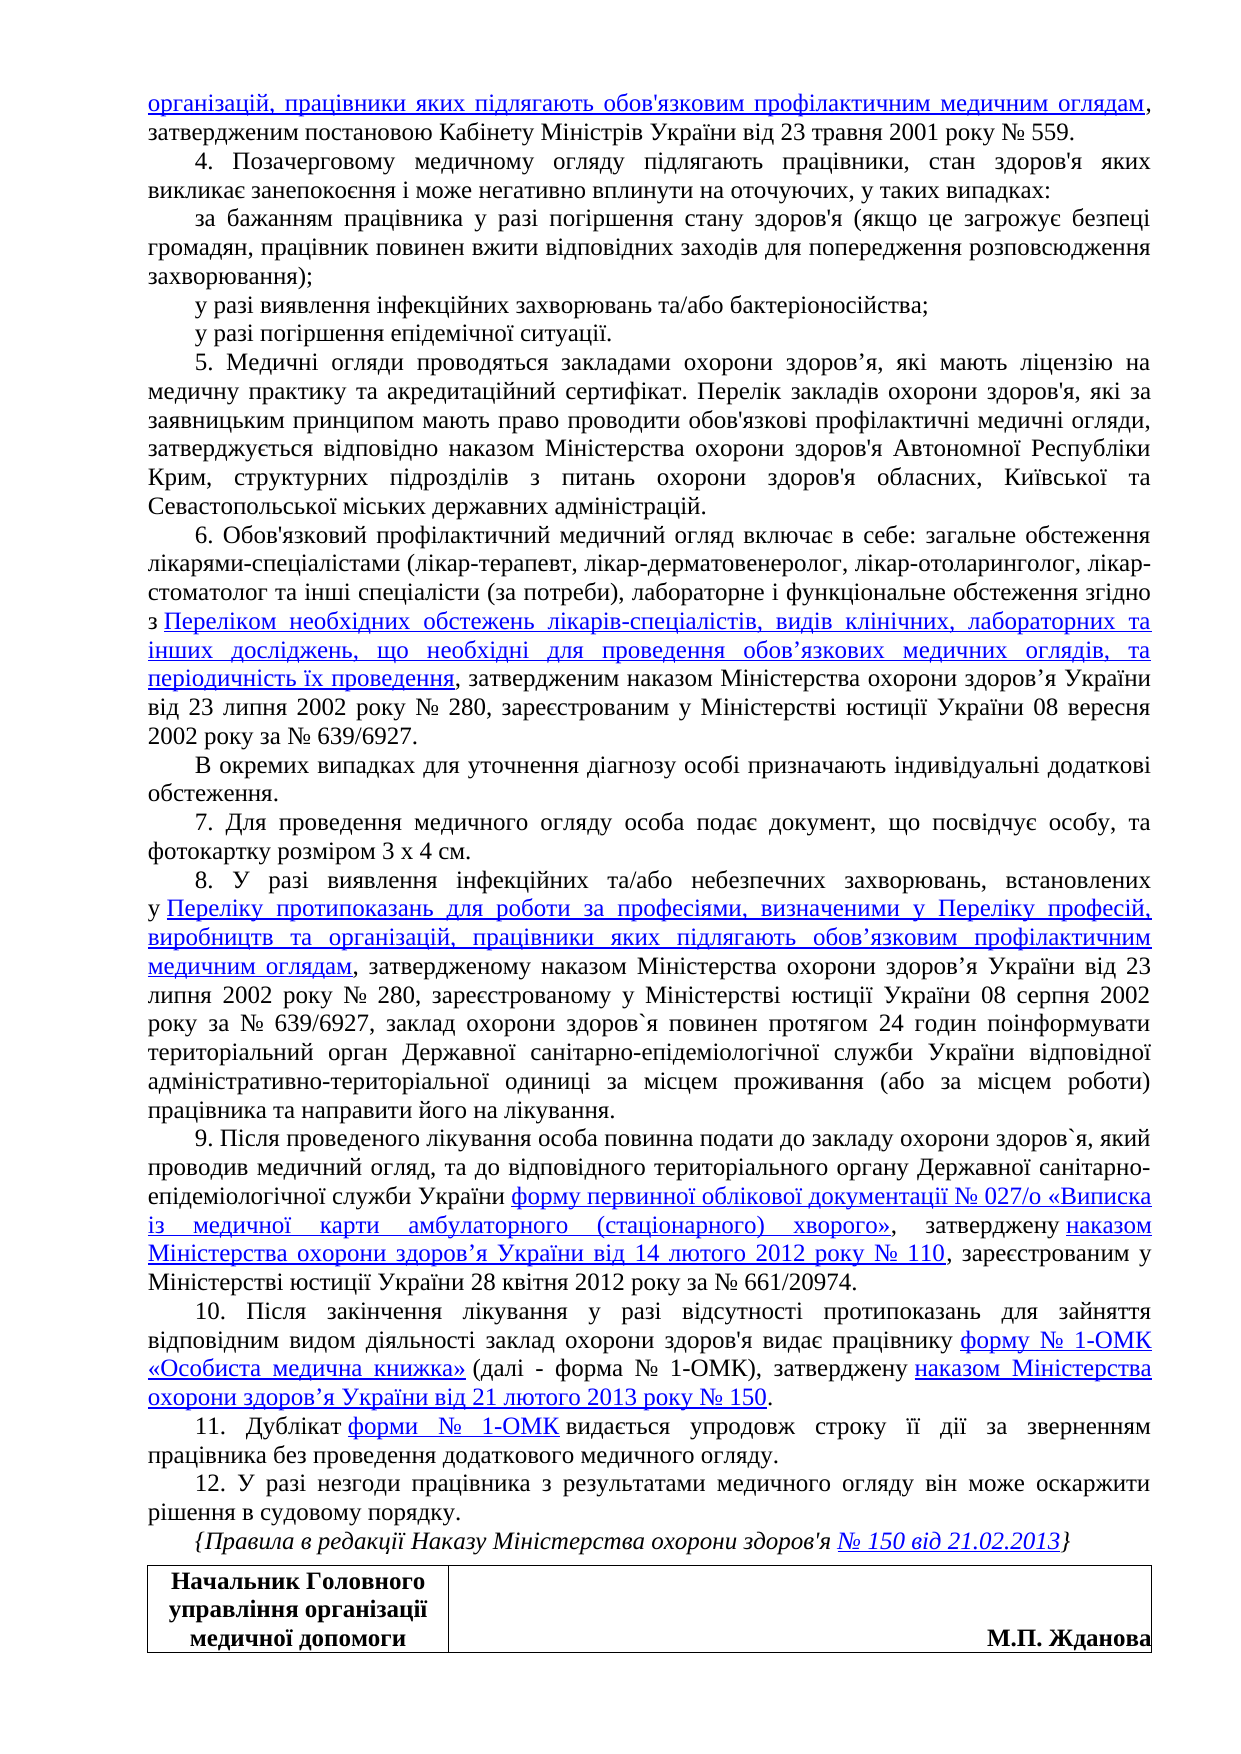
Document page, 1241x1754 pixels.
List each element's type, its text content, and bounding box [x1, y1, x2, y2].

text 7. Для проведення медичного огляду особа подає документ, що посвідчує особу, та фотокартку розміром 3 х 4 см. [148, 807, 1152, 865]
text {Правила в редакції Наказу Міністерства охорони здоров'я № 150 від 21.02.2013} [148, 1526, 1152, 1555]
text 12. У разі незгоди працівника з результатами медичного огляду він може оскаржити рішення в судовому порядку. [148, 1468, 1152, 1526]
text за бажанням працівника у разі погіршення стану здоров'я (якщо це загрожує безпеці громадян, працівник повинен вжити відповідних заходів для попередження розповсюдження захворювання); [148, 203, 1152, 290]
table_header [148, 1566, 448, 1652]
table_header М.П. Жданова [449, 1566, 1151, 1652]
text 11. Дублікат форми № 1-ОМК видається упродовж строку її дії за зверненням працівника без проведення додаткового медичного огляду. [148, 1411, 1152, 1468]
text у разі погіршення епідемічної ситуації. [148, 318, 1152, 347]
text 9. Після проведеного лікування особа повинна подати до закладу охорони здоров`я, який проводив медичний огляд, та до відповідного територіального органу Державної санітарно-епідеміологічної служби України форму первинної облікової документації № 027/о «Виписка із медичної карти амбулаторного (стаціонарного) хворого», затверджену наказом Міністерства охорони здоров’я України від 14 лютого 2012 року № 110, зареєстрованим у Міністерстві юстиції України 28 квітня 2012 року за № 661/20974. [148, 1123, 1152, 1296]
text 4. Позачерговому медичному огляду підлягають працівники, стан здоров'я яких викликає занепокоєння і може негативно вплинути на оточуючих, у таких випадках: [148, 146, 1152, 203]
text 8. У разі виявлення інфекційних та/або небезпечних захворювань, встановлених у Переліку протипоказань для роботи за професіями, визначеними у Переліку професій, виробництв та організацій, працівники яких підлягають обов’язковим профілактичним медичним оглядам, затвердженому наказом Міністерства охорони здоров’я України від 23 липня 2002 року № 280, зареєстрованому у Міністерстві юстиції України 08 серпня 2002 року за № 639/6927, заклад охорони здоров`я повинен протягом 24 годин поінформувати територіальний орган Державної санітарно-епідеміологічної служби України відповідної адміністративно-територіальної одиниці за місцем проживання (або за місцем роботи) працівника та направити його на лікування. [148, 865, 1152, 947]
text В окремих випадках для уточнення діагнозу особі призначають індивідуальні додаткові обстеження. [148, 750, 1152, 807]
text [148, 88, 1152, 146]
text 10. Після закінчення лікування у разі відсутності протипоказань для зайняття відповідним видом діяльності заклад охорони здоров'я видає працівнику форму № 1-ОМК «Особиста медична книжка» (далі - форма № 1-ОМК), затверджену наказом Міністерства охорони здоров’я України від 21 лютого 2013 року № 150. [148, 1296, 1152, 1411]
text у разі виявлення інфекційних захворювань та/або бактеріоносійства; [148, 290, 1152, 318]
text 5. Медичні огляди проводяться закладами охорони здоров’я, які мають ліцензію на медичну практику та акредитаційний сертифікат. Перелік закладів охорони здоров'я, які за заявницьким принципом мають право проводити обов'язкові профілактичні медичні огляди, затверджується відповідно наказом Міністерства охорони здоров'я Автономної Республіки Крим, структурних підрозділів з питань охорони здоров'я обласних, Київської та Севастопольської міських державних адміністрацій. [148, 347, 1152, 520]
text 6. Обов'язковий профілактичний медичний огляд включає в себе: загальне обстеження лікарями-спеціалістами (лікар-терапевт, лікар-дерматовенеролог, лікар-отоларинголог, лікар-стоматолог та інші спеціалісти (за потреби), лабораторне і функціональне обстеження згідно з Переліком необхідних обстежень лікарів-спеціалістів, видів клінічних, лабораторних та інших досліджень, що необхідні для проведення обов’язкових медичних оглядів, та періодичність їх проведення, затвердженим наказом Міністерства охорони здоров’я України від 23 липня 2002 року № 280, зареєстрованим у Міністерстві юстиції України 08 вересня 2002 року за № 639/6927. [148, 520, 1152, 750]
text 8. У разі виявлення інфекційних та/або небезпечних захворювань, встановлених у Переліку протипоказань для роботи за професіями, визначеними у Переліку професій, виробництв та організацій, працівники яких підлягають обов’язковим профілактичним медичним оглядам, затвердженому наказом Міністерства охорони здоров’я України від 23 липня 2002 року № 280, зареєстрованому у Міністерстві юстиції України 08 серпня 2002 року за № 639/6927, заклад охорони здоров`я повинен протягом 24 годин поінформувати територіальний орган Державної санітарно-епідеміологічної служби України відповідної адміністративно-територіальної одиниці за місцем проживання (або за місцем роботи) працівника та направити його на лікування. [148, 949, 1152, 1123]
